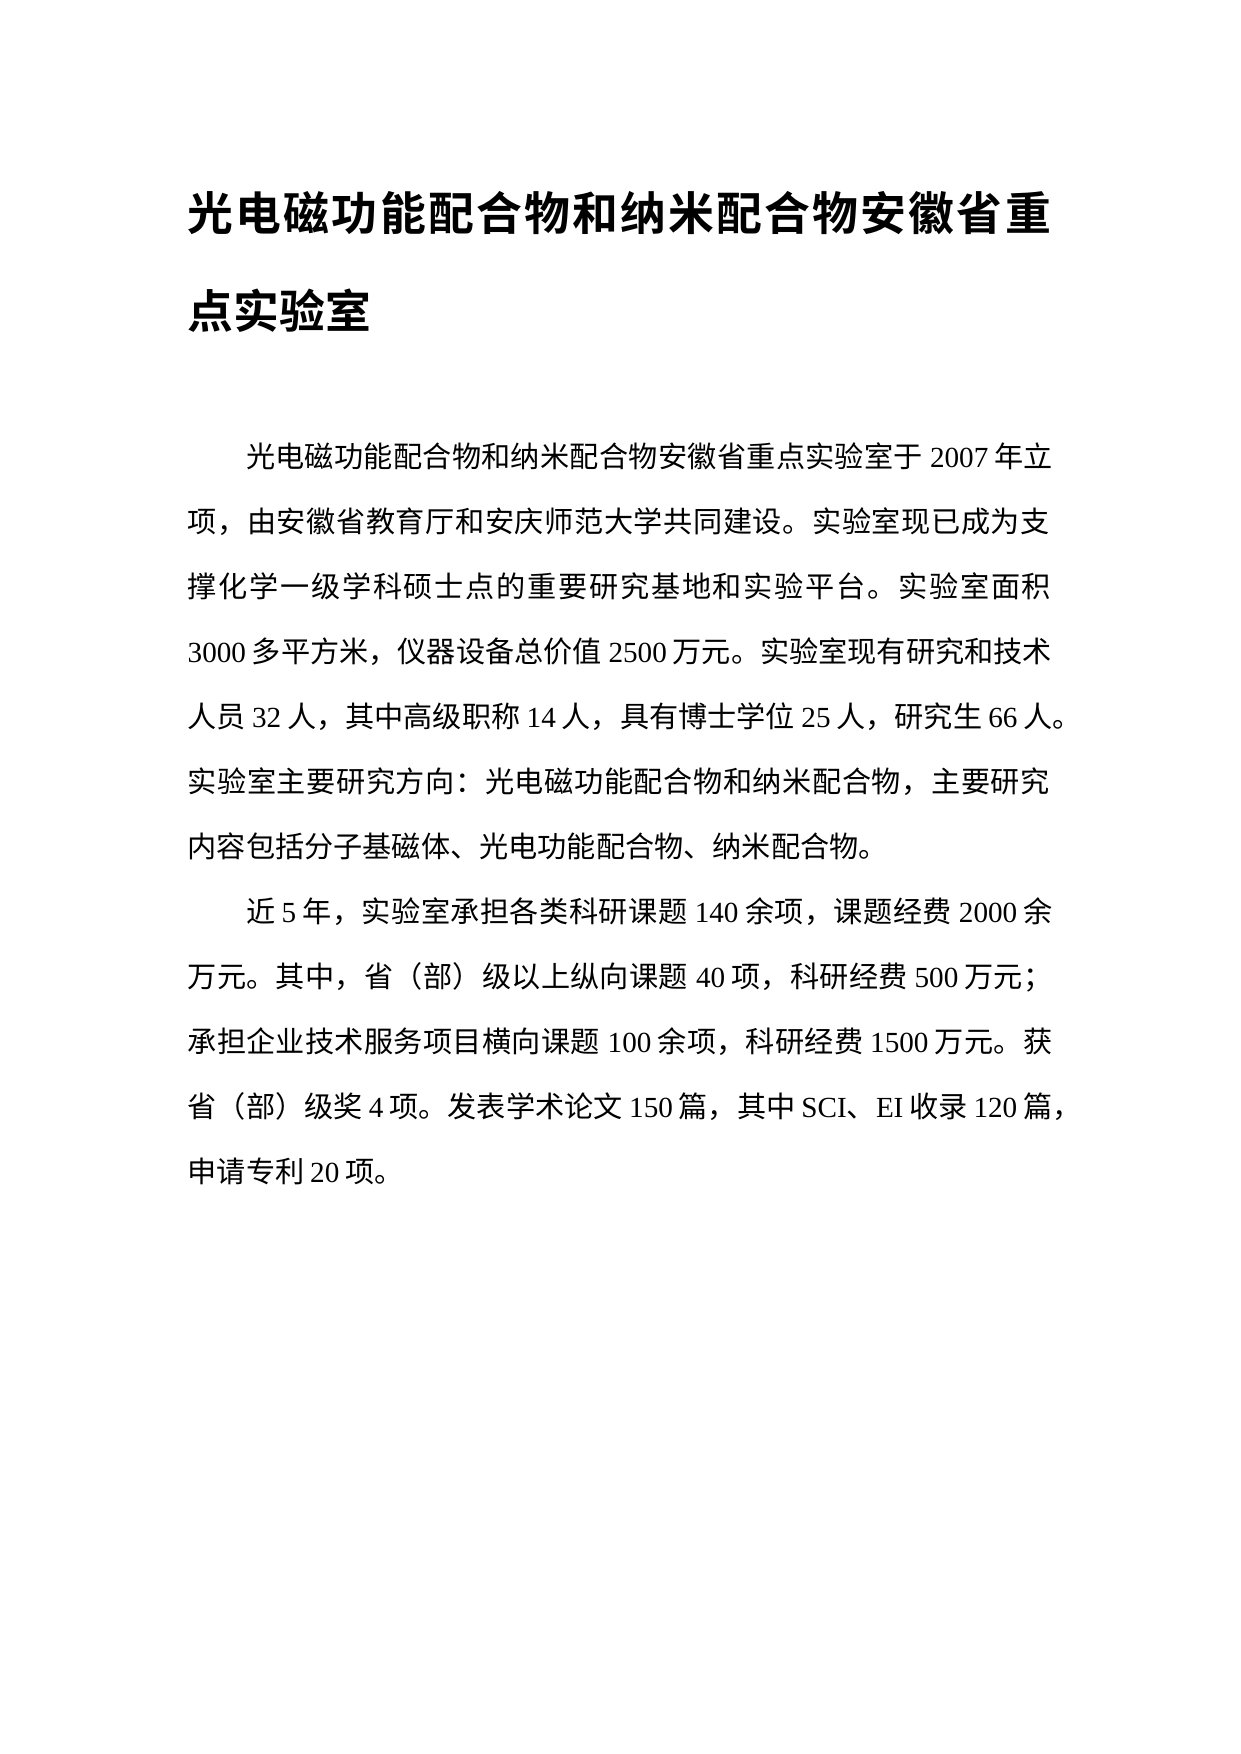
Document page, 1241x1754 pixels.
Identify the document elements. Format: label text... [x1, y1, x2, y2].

text 光电磁功能配合物和纳米配合物安徽省重点实验室于2007年立项，由安徽省教育厅和安庆师范大学共同建设。实验室现已成为支撑化学一级学科硕士点的重要研究基地和实验平台。实验室面积3000多平方米，仪器设备总价值2500万元。实验室现有研究和技术人员32人，其中高级职称14人，具有博士学位25人，研究生66人。实验室主要研究方向：光电磁功能配合物和纳米配合物，主要研究内容包括分子基磁体、光电功能配合物、纳米配合物。 [187, 422, 1053, 877]
text 近5年，实验室承担各类科研课题140余项，课题经费2000余万元。其中，省（部）级以上纵向课题40项，科研经费500万元；承担企业技术服务项目横向课题100余项，科研经费1500万元。获省（部）级奖4项。发表学术论文150篇，其中SCI、EI收录120篇，申请专利20项。 [187, 877, 1053, 1202]
text 光电磁功能配合物和纳米配合物安徽省重点实验室 [187, 162, 1053, 357]
